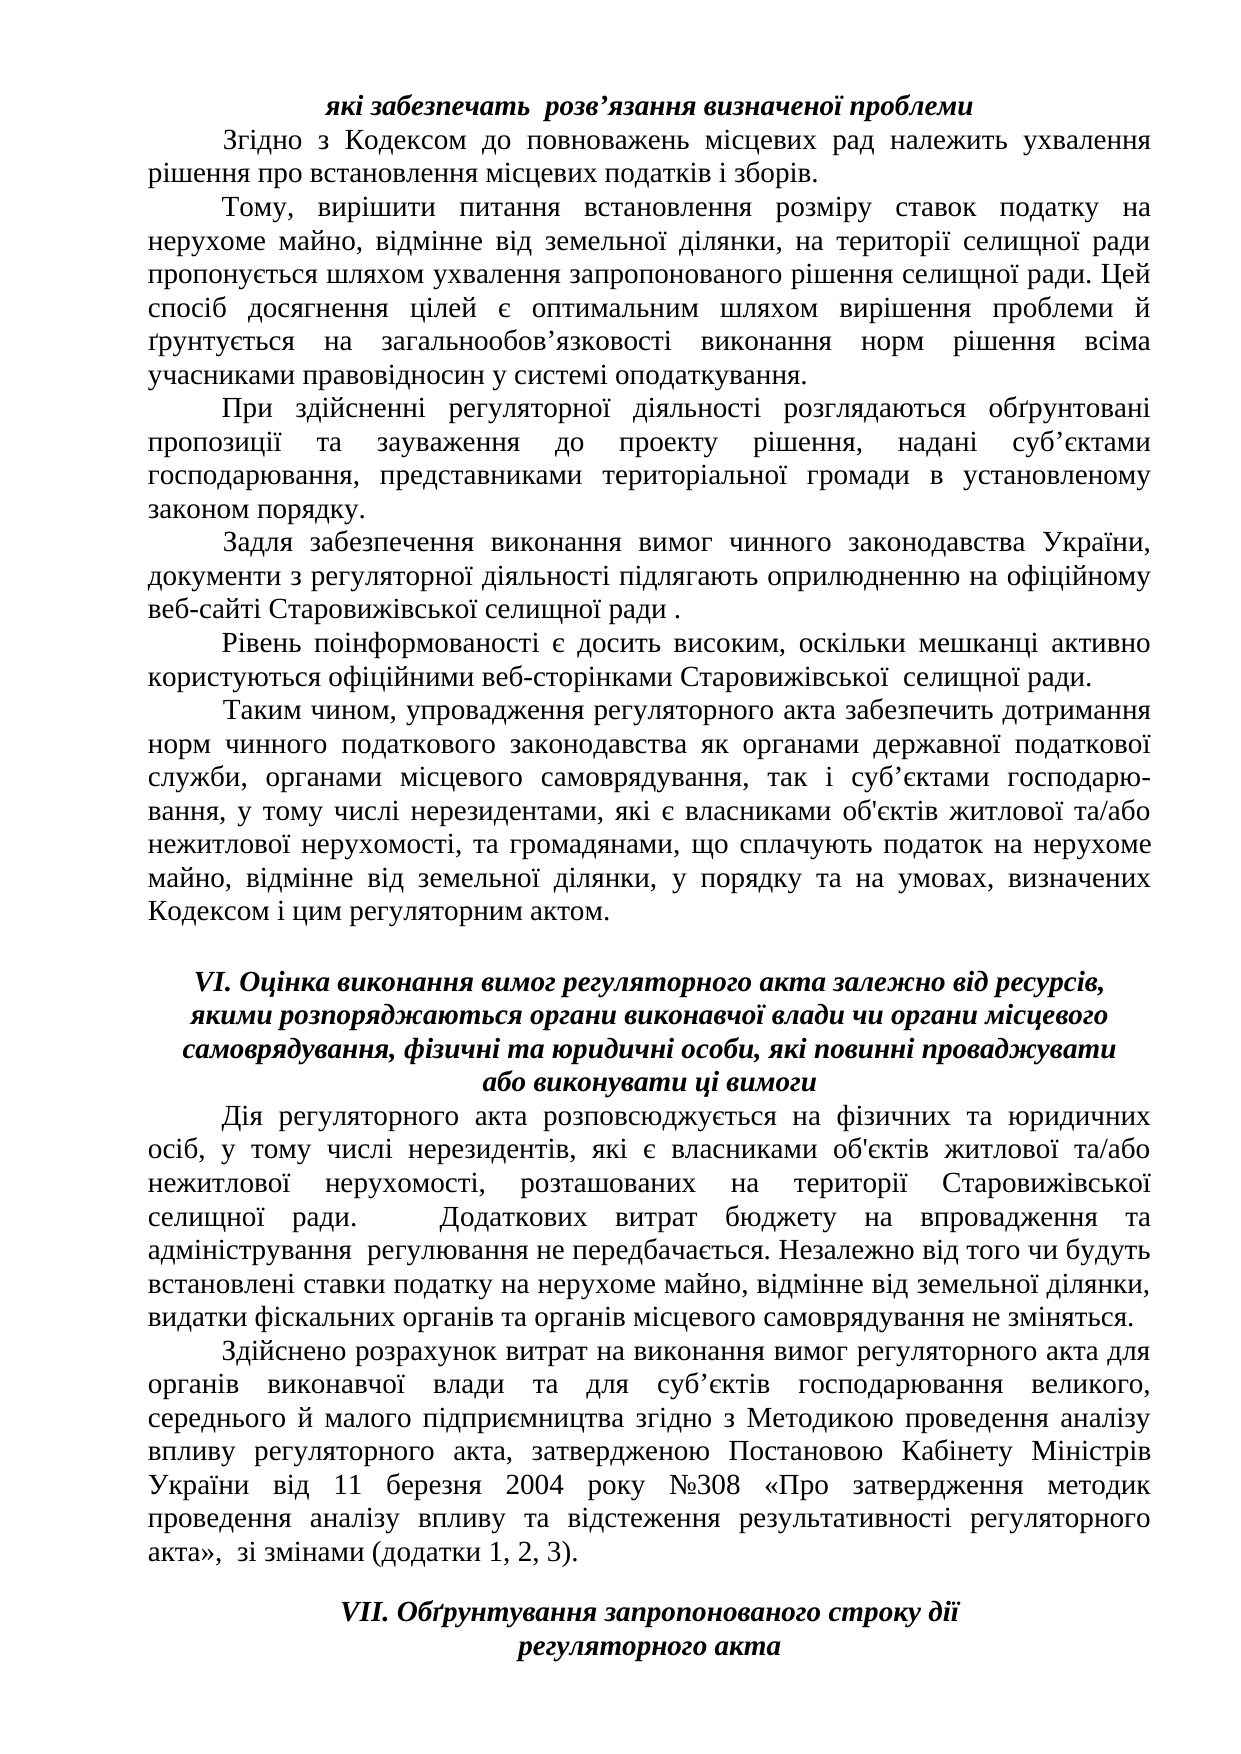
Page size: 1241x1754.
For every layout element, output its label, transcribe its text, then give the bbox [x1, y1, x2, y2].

text При здійсненні регуляторної діяльності розглядаються обґрунтовані пропозиції та зауваження до проекту рішення, надані суб’єктами господарювання, представниками територіальної громади в установленому законом порядку. [148, 390, 1152, 524]
text Таким чином, упровадження регуляторного акта забезпечить дотримання норм чинного податкового законодавства як органами державної податкової служби, органами місцевого самоврядування, так і суб’єктами господарю-вання, у тому числі нерезидентами, які є власниками об'єктів житлової та/або нежитлової нерухомості, та громадянами, що сплачують податок на нерухоме майно, відмінне від земельної ділянки, у порядку та на умовах, визначених Кодексом і цим регуляторним актом. [148, 692, 1152, 927]
text Здійснено розрахунок витрат на виконання вимог регуляторного акта для органів виконавчої влади та для суб’єктів господарювання великого, середнього й малого підприємництва згідно з Методикою проведення аналізу впливу регуляторного акта, затвердженою Постановою Кабінету Міністрів України від 11 березня 2004 року №308 «Про затвердження методик проведення аналізу впливу та відстеження результативності регуляторного акта», зі змінами (додатки 1, 2, 3). [148, 1333, 1152, 1568]
text Тому, вирішити питання встановлення розміру ставок податку на нерухоме майно, відмінне від земельної ділянки, на території селищної ради пропонується шляхом ухвалення запропонованого рішення селищної ради. Цей спосіб досягнення цілей є оптимальним шляхом вирішення проблеми й ґрунтується на загальнообов’язковості виконання норм рішення всіма учасниками правовідносин у системі оподаткування. [148, 189, 1152, 390]
text Згідно з Кодексом до повноважень місцевих рад належить ухвалення рішення про встановлення місцевих податків і зборів. [148, 122, 1152, 189]
text регуляторного акта [148, 1628, 1152, 1661]
text Задля забезпечення виконання вимог чинного законодавства України, документи з регуляторної діяльності підлягають оприлюдненню на офіційному веб-сайті Старовижівської селищної ради . [148, 524, 1152, 625]
text якими розпоряджаються органи виконавчої влади чи органи місцевого самоврядування, фізичні та юридичні особи, які повинні проваджувати [148, 997, 1152, 1064]
text які забезпечать розв’язання визначеної проблеми [148, 88, 1152, 122]
text VI. Оцінка виконання вимог регуляторного акта залежно від ресурсів, [148, 964, 1152, 997]
text або виконувати ці вимоги [148, 1064, 1152, 1098]
text Дія регуляторного акта розповсюджується на фізичних та юридичних осіб, у тому числі нерезидентів, які є власниками об'єктів житлової та/або нежитлової нерухомості, розташованих на території Старовижівської селищної ради. Додаткових витрат бюджету на впровадження та адміністрування регулювання не передбачається. Незалежно від того чи будуть встановлені ставки податку на нерухоме майно, відмінне від земельної ділянки, видатки фіскальних органів та органів місцевого самоврядування не зміняться. [148, 1098, 1152, 1333]
text VII. Обґрунтування запропонованого строку дії [148, 1594, 1152, 1628]
text Рівень поінформованості є досить високим, оскільки мешканці активно користуються офіційними веб-сторінками Старовижівської селищної ради. [148, 625, 1152, 692]
